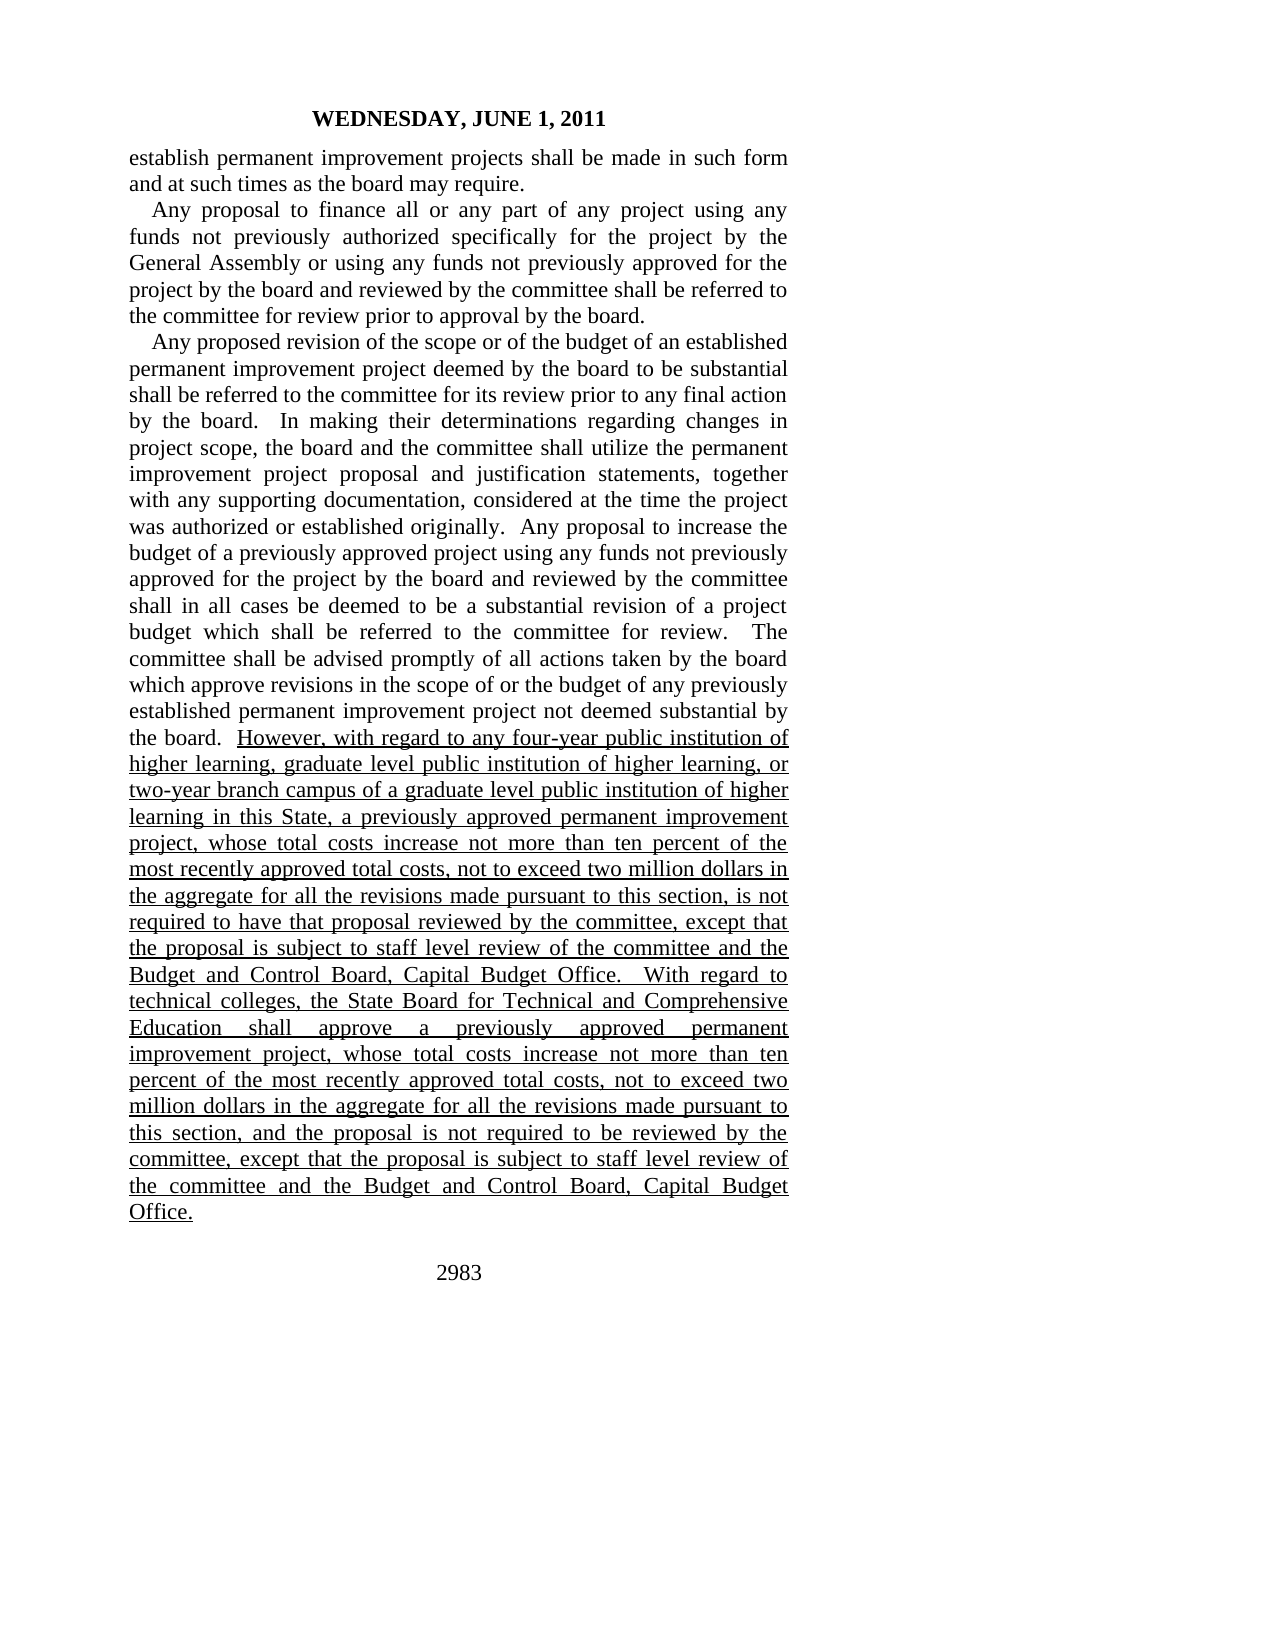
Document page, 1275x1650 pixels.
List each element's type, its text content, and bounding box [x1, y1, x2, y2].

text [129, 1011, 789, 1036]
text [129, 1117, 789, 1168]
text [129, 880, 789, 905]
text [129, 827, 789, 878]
text Any proposal to finance all or any part of any project using any funds not previously authorized specifically for the project by the General Assembly or using any funds not previously approved for the project by the board and reviewed by the committee shall be referred to the committee for review prior to approval by the board. [129, 197, 789, 328]
text Any proposed revision of the scope or of the budget of an established permanent improvement project deemed by the board to be substantial shall be referred to the committee for its review prior to any final action by the board. In making their determinations regarding changes in project scope, the board and the committee shall utilize the permanent improvement project proposal and justification statements, together with any supporting documentation, considered at the time the project was authorized or established originally. Any proposal to increase the budget of a previously approved project using any funds not previously approved for the project by the board and reviewed by the committee shall in all cases be deemed to be a substantial revision of a project budget which shall be referred to the committee for review. The committee shall be advised promptly of all actions taken by the board which approve revisions in the scope of or the budget of any previously established permanent improvement project not deemed substantial by the board. However, with regard to any four-year public institution of higher learning, graduate level public institution of higher learning, or two-year branch campus of a graduate level public institution of higher learning in this State, a previously approved permanent improvement project, whose total costs increase not more than ten percent of the most recently approved total costs, not to exceed two million dollars in the aggregate for all the revisions made pursuant to this section, is not required to have that proposal reviewed by the committee, except that the proposal is subject to staff level review of the committee and the Budget and Control Board, Capital Budget Office. With regard to technical colleges, the State Board for Technical and Comprehensive Education shall approve a previously approved permanent improvement project, whose total costs increase not more than ten percent of the most recently approved total costs, not to exceed two million dollars in the aggregate for all the revisions made pursuant to this section, and the proposal is not required to be reviewed by the committee, except that the proposal is subject to staff level review of the committee and the Budget and Control Board, Capital Budget Office. [129, 328, 789, 773]
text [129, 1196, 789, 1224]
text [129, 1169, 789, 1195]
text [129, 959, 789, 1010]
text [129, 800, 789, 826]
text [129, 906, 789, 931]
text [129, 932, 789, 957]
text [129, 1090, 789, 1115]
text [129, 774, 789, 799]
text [129, 144, 789, 197]
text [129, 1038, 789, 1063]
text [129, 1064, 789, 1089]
